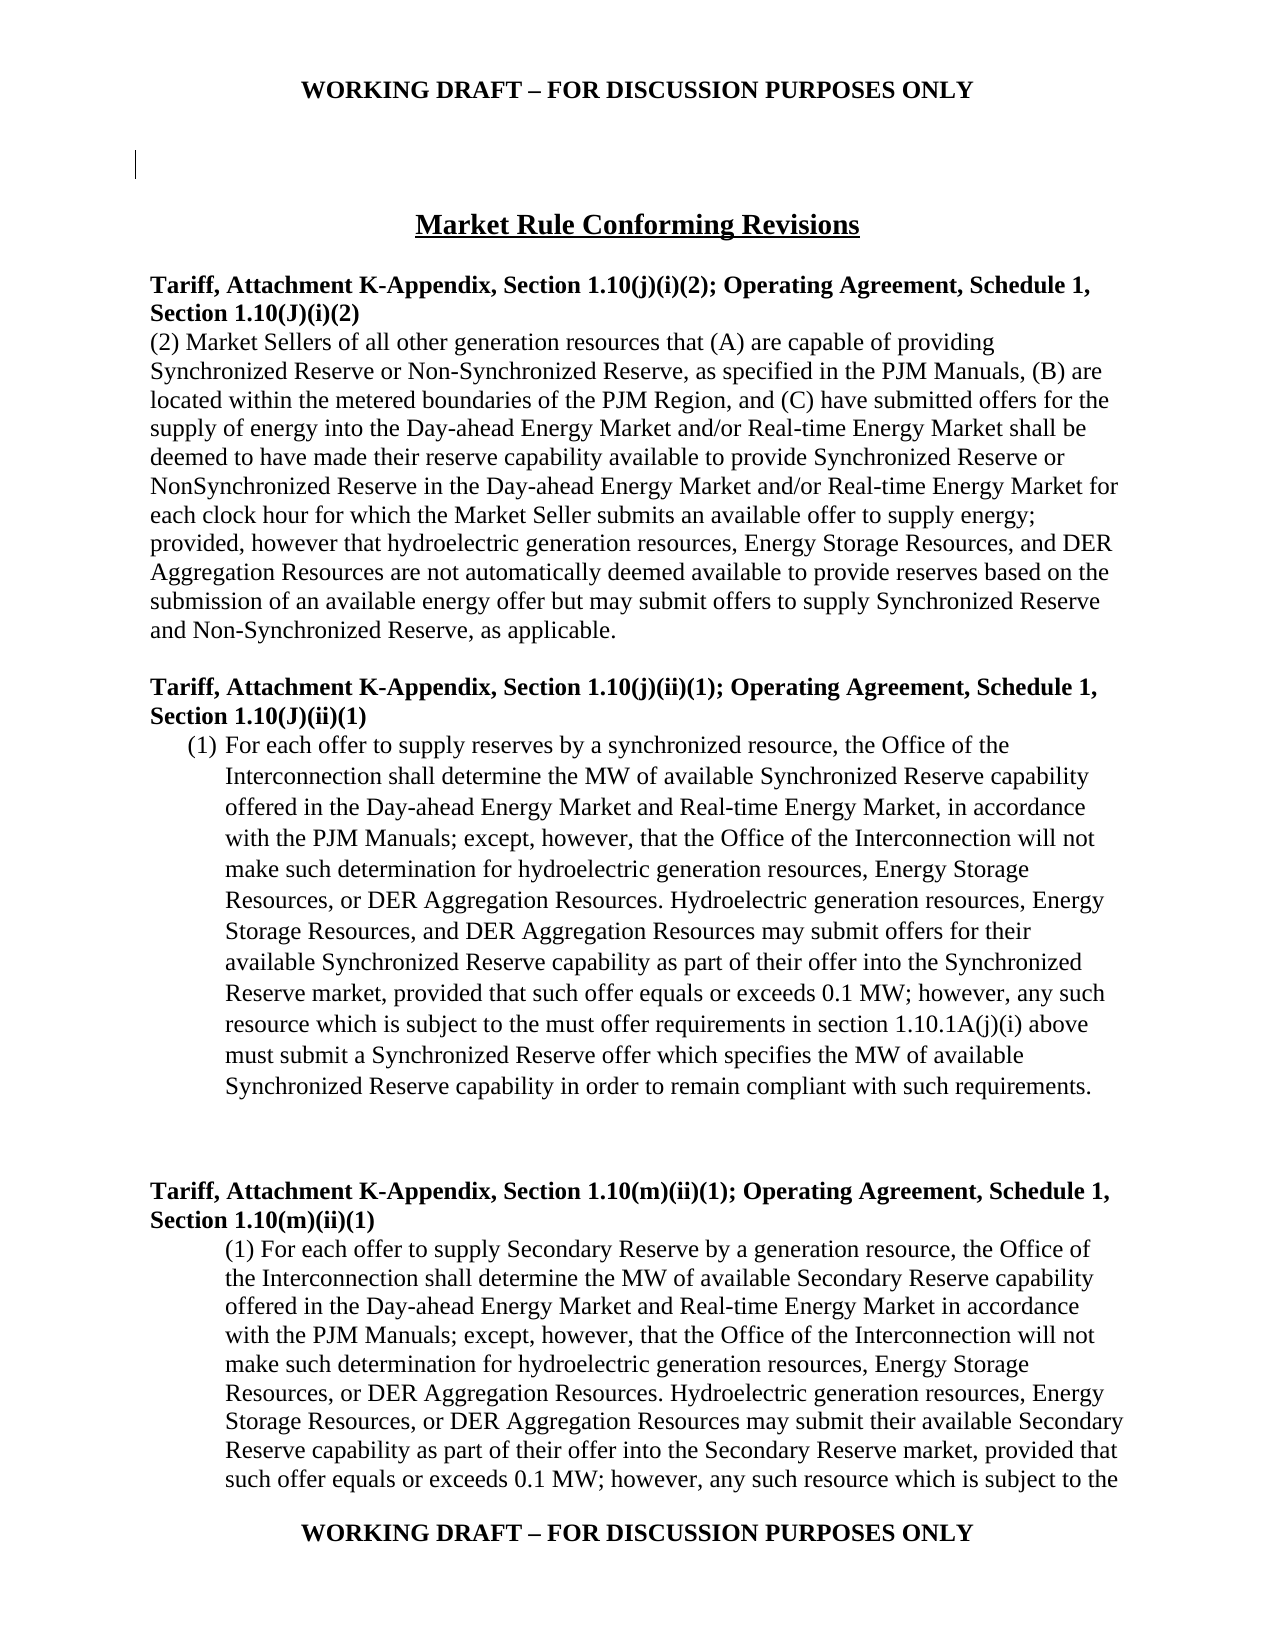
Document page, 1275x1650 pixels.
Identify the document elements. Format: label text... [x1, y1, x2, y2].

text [225, 1234, 1125, 1493]
text Tariff, Attachment K-Appendix, Section 1.10(j)(i)(2); Operating Agreement, Schedule 1, Section 1.10(J)(i)(2) [150, 270, 1125, 327]
text Tariff, Attachment K-Appendix, Section 1.10(j)(ii)(1); Operating Agreement, Schedule 1, Section 1.10(J)(ii)(1) [150, 672, 1125, 730]
text (2) Market Sellers of all other generation resources that (A) are capable of providing Synchronized Reserve or Non-Synchronized Reserve, as specified in the PJM Manuals, (B) are located within the metered boundaries of the PJM Region, and (C) have submitted offers for the supply of energy into the Day-ahead Energy Market and/or Real-time Energy Market shall be deemed to have made their reserve capability available to provide Synchronized Reserve or NonSynchronized Reserve in the Day-ahead Energy Market and/or Real-time Energy Market for each clock hour for which the Market Seller submits an available offer to supply energy; provided, however that hydroelectric generation resources, Energy Storage Resources, and DER Aggregation Resources are not automatically deemed available to provide reserves based on the submission of an available energy offer but may submit offers to supply Synchronized Reserve and Non-Synchronized Reserve, as applicable. [150, 327, 1125, 643]
list For each offer to supply reserves by a synchronized resource, the Office of the Interconnection shall determine the MW of available Synchronized Reserve capability offered in the Day-ahead Energy Market and Real-time Energy Market, in accordance with the PJM Manuals; except, however, that the Office of the Interconnection will not make such determination for hydroelectric generation resources, Energy Storage Resources, or DER Aggregation Resources. Hydroelectric generation resources, Energy Storage Resources, and DER Aggregation Resources may submit offers for their available Synchronized Reserve capability as part of their offer into the Synchronized Reserve market, provided that such offer equals or exceeds 0.1 MW; however, any such resource which is subject to the must offer requirements in section 1.10.1A(j)(i) above must submit a Synchronized Reserve offer which specifies the MW of available Synchronized Reserve capability in order to remain compliant with such requirements. [187, 730, 1125, 1100]
text Market Rule Conforming Revisions [150, 207, 1125, 241]
text Tariff, Attachment K-Appendix, Section 1.10(m)(ii)(1); Operating Agreement, Schedule 1, Section 1.10(m)(ii)(1) [150, 1176, 1125, 1234]
